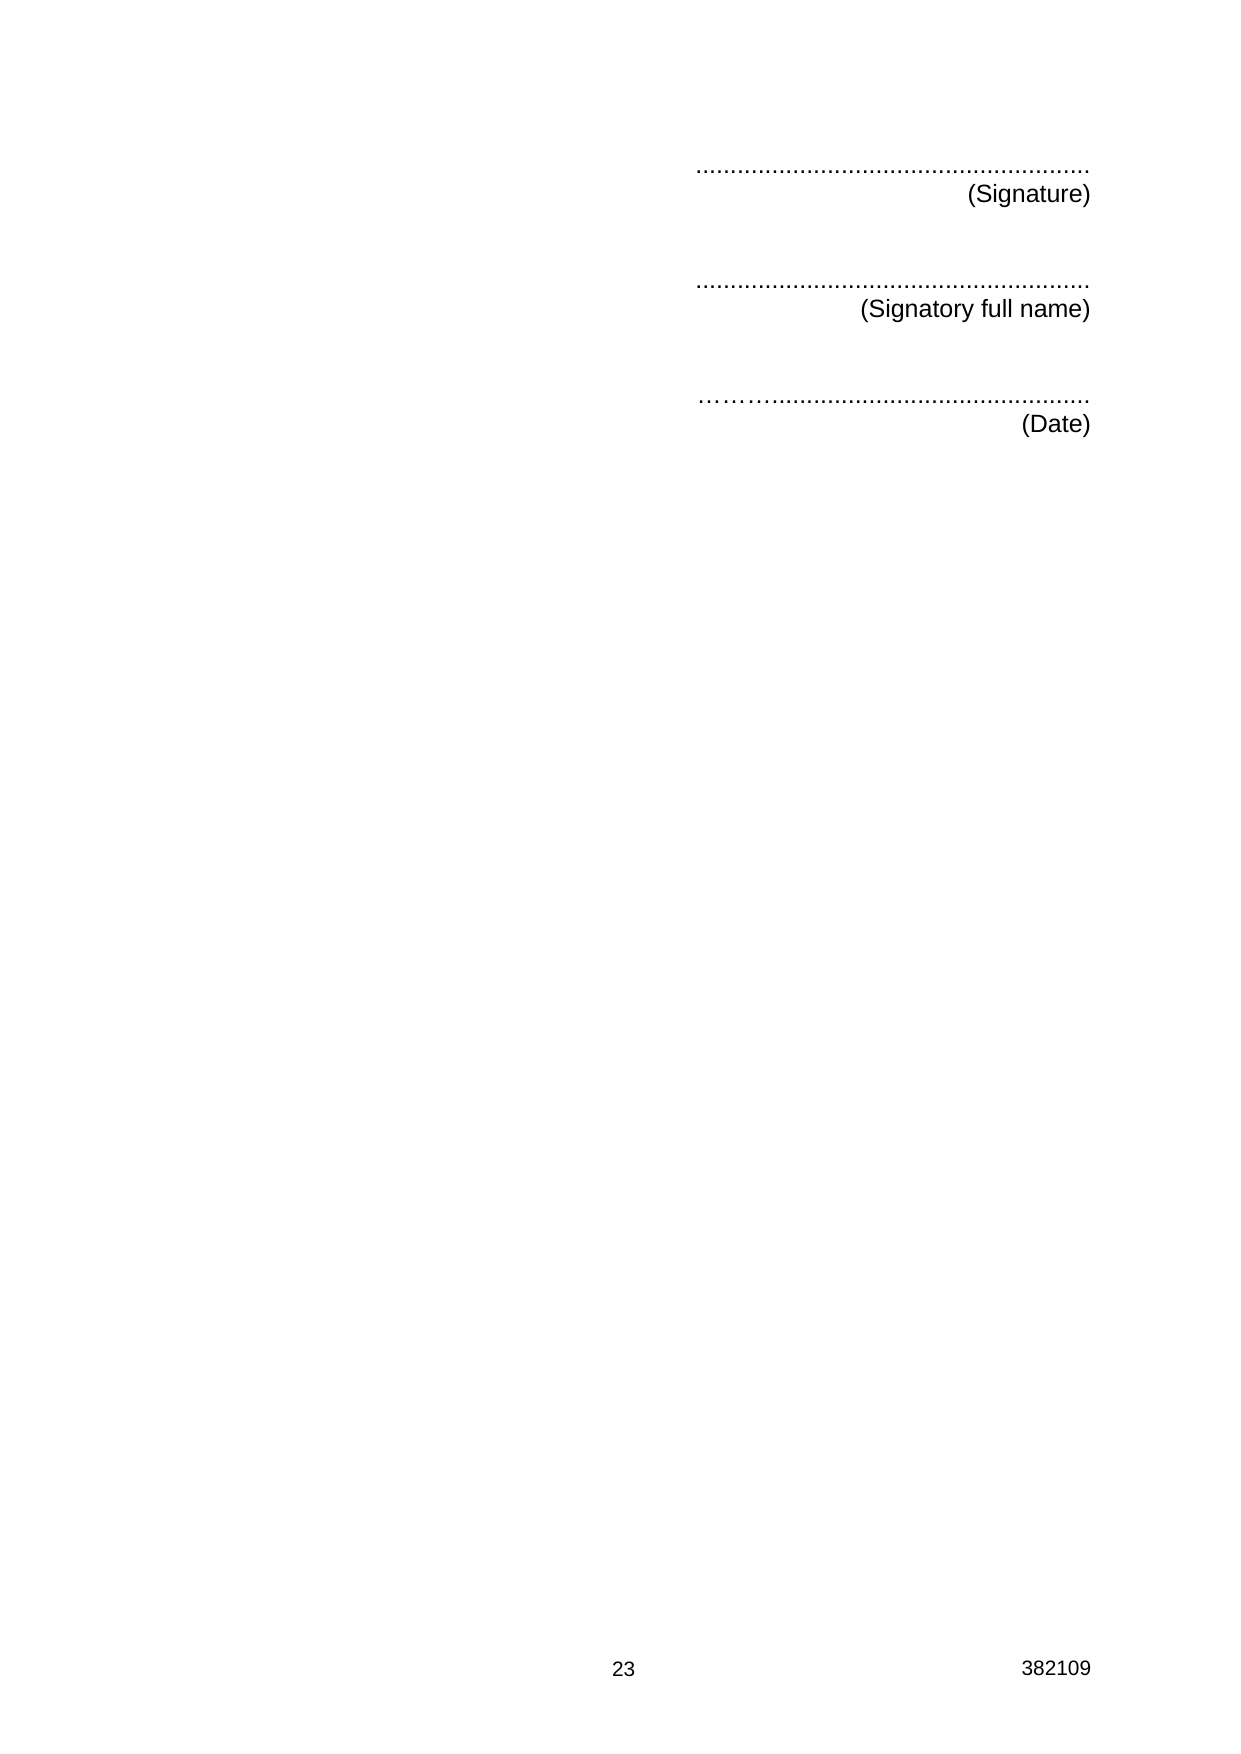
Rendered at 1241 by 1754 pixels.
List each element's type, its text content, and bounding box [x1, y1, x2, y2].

text (Signature) [156, 179, 1091, 207]
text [156, 380, 1091, 409]
text (Signatory full name) [156, 294, 1091, 322]
text (Date) [156, 409, 1091, 437]
text ......................................................... [156, 265, 1091, 294]
text ......................................................... [156, 150, 1091, 179]
